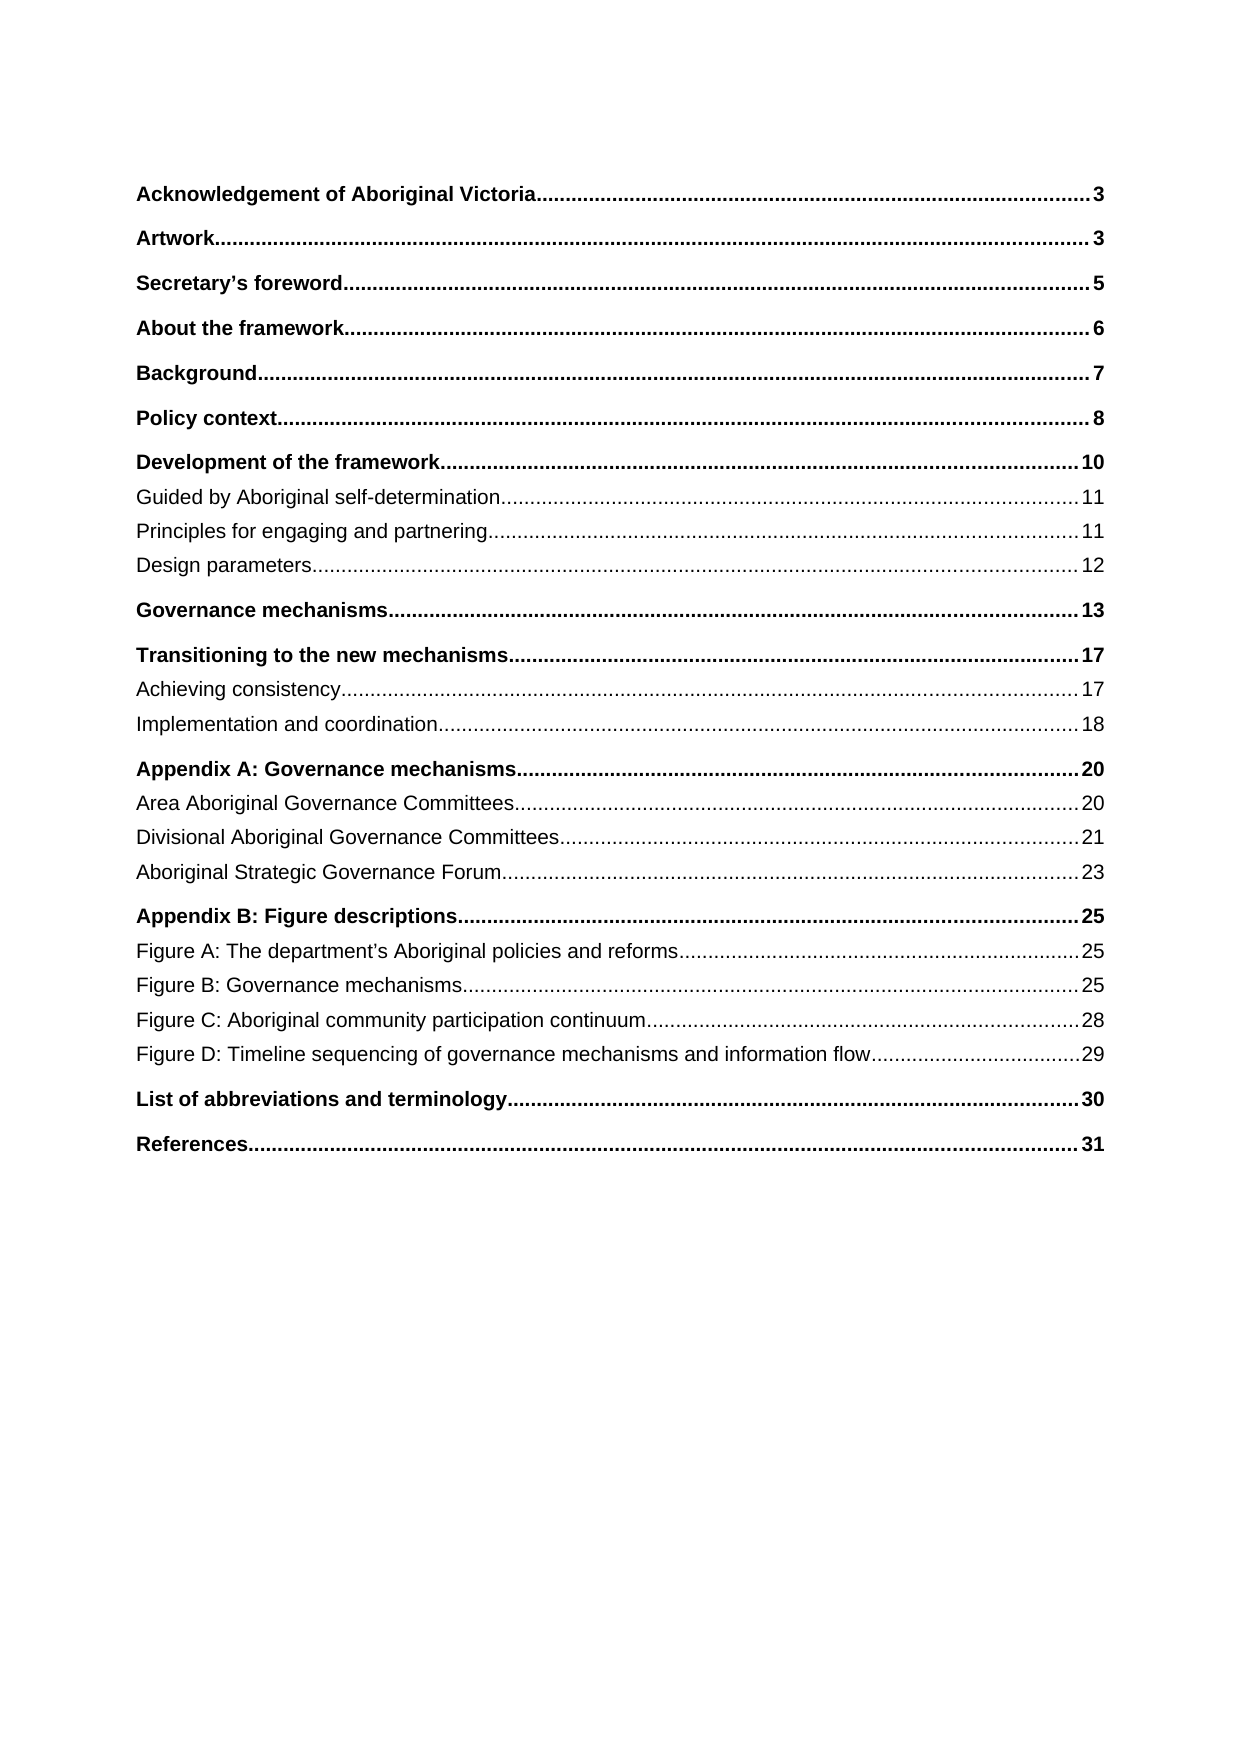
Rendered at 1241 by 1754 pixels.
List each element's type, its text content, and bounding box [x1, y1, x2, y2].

text Appendix A: Governance mechanisms 20 [136, 752, 1033, 780]
text Implementation and coordination 18 [136, 707, 1033, 736]
text Guided by Aboriginal self-determination 11 [136, 480, 1033, 508]
text Figure A: The department’s Aboriginal policies and reforms 25 [136, 934, 1033, 963]
text Artwork 3 [136, 222, 1033, 250]
text Policy context 8 [136, 401, 1033, 429]
text Aboriginal Strategic Governance Forum 23 [136, 855, 1033, 883]
text Figure D: Timeline sequencing of governance mechanisms and information flow 29 [136, 1038, 1033, 1066]
text Transitioning to the new mechanisms 17 [136, 639, 1033, 667]
text Principles for engaging and partnering 11 [136, 515, 1033, 543]
text List of abbreviations and terminology 30 [136, 1082, 1033, 1111]
text Acknowledgement of Aboriginal Victoria 3 [136, 177, 1033, 205]
text Governance mechanisms 13 [136, 594, 1033, 622]
text Area Aboriginal Governance Committees 20 [136, 787, 1033, 815]
text Development of the framework 10 [136, 446, 1033, 474]
text Divisional Aboriginal Governance Committees 21 [136, 821, 1033, 849]
text About the framework 6 [136, 312, 1033, 340]
text Design parameters 12 [136, 549, 1033, 577]
text Achieving consistency 17 [136, 673, 1033, 701]
text Figure B: Governance mechanisms 25 [136, 969, 1033, 997]
text Figure C: Aboriginal community participation continuum 28 [136, 1003, 1033, 1031]
text Secretary’s foreword 5 [136, 267, 1033, 295]
text Background 7 [136, 356, 1033, 384]
text References 31 [136, 1127, 1033, 1155]
text Appendix B: Figure descriptions 25 [136, 900, 1033, 928]
